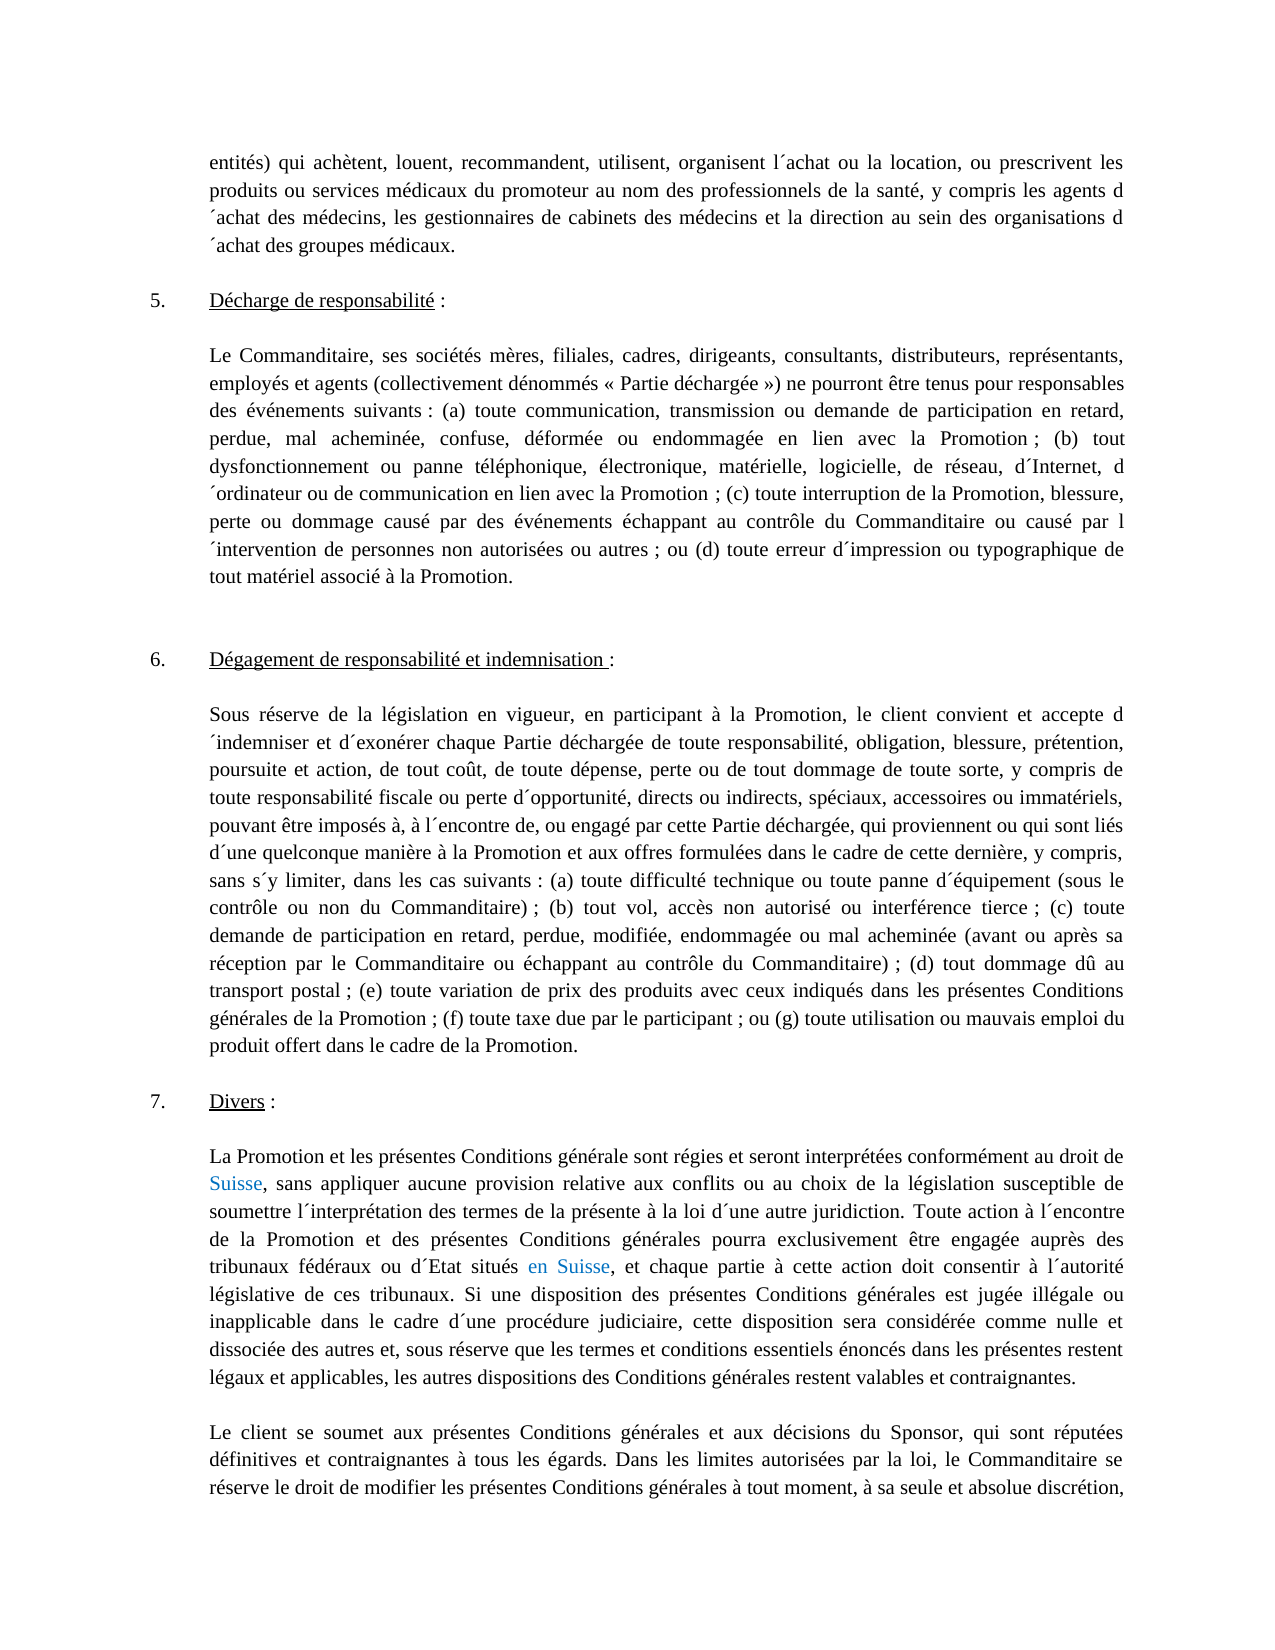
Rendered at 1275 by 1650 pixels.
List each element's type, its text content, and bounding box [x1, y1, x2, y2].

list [209, 1420, 1125, 1499]
list Dégagement de responsabilité et indemnisation : [150, 647, 1125, 671]
list Sous réserve de la législation en vigueur, en participant à la Promotion, le client convient et accepte d´indemniser et d´exonérer chaque Partie déchargée de toute responsabilité, obligation, blessure, prétention, poursuite et action, de tout coût, de toute dépense, perte ou de tout dommage de toute sorte, y compris de toute responsabilité fiscale ou perte d´opportunité, directs ou indirects, spéciaux, accessoires ou immatériels, pouvant être imposés à, à l´encontre de, ou engagé par cette Partie déchargée, qui proviennent ou qui sont liés d´une quelconque manière à la Promotion et aux offres formulées dans le cadre de cette dernière, y compris, sans s´y limiter, dans les cas suivants : (a) toute difficulté technique ou toute panne d´équipement (sous le contrôle ou non du Commanditaire) ; (b) tout vol, accès non autorisé ou interférence tierce ; (c) toute demande de participation en retard, perdue, modifiée, endommagée ou mal acheminée (avant ou après sa réception par le Commanditaire ou échappant au contrôle du Commanditaire) ; (d) tout dommage dû au transport postal ; (e) toute variation de prix des produits avec ceux indiqués dans les présentes Conditions générales de la Promotion ; (f) toute taxe due par le participant ; ou (g) toute utilisation ou mauvais emploi du produit offert dans le cadre de la Promotion. [209, 702, 1125, 1057]
list Divers : [150, 1088, 1125, 1113]
list Décharge de responsabilité : [150, 288, 1125, 312]
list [209, 150, 1125, 257]
list Le Commanditaire, ses sociétés mères, filiales, cadres, dirigeants, consultants, distributeurs, représentants, employés et agents (collectivement dénommés « Partie déchargée ») ne pourront être tenus pour responsables des événements suivants : (a) toute communication, transmission ou demande de participation en retard, perdue, mal acheminée, confuse, déformée ou endommagée en lien avec la Promotion ; (b) tout dysfonctionnement ou panne téléphonique, électronique, matérielle, logicielle, de réseau, d´Internet, d´ordinateur ou de communication en lien avec la Promotion ; (c) toute interruption de la Promotion, blessure, perte ou dommage causé par des événements échappant au contrôle du Commanditaire ou causé par l´intervention de personnes non autorisées ou autres ; ou (d) toute erreur d´impression ou typographique de tout matériel associé à la Promotion. [209, 343, 1125, 588]
list La Promotion et les présentes Conditions générale sont régies et seront interprétées conformément au droit de Suisse, sans appliquer aucune provision relative aux conflits ou au choix de la législation susceptible de soumettre l´interprétation des termes de la présente à la loi d´une autre juridiction. Toute action à l´encontre de la Promotion et des présentes Conditions générales pourra exclusivement être engagée auprès des tribunaux fédéraux ou d´Etat situés en Suisse, et chaque partie à cette action doit consentir à l´autorité législative de ces tribunaux. Si une disposition des présentes Conditions générales est jugée illégale ou inapplicable dans le cadre d´une procédure judiciaire, cette disposition sera considérée comme nulle et dissociée des autres et, sous réserve que les termes et conditions essentiels énoncés dans les présentes restent légaux et applicables, les autres dispositions des Conditions générales restent valables et contraignantes. [209, 1144, 1125, 1389]
